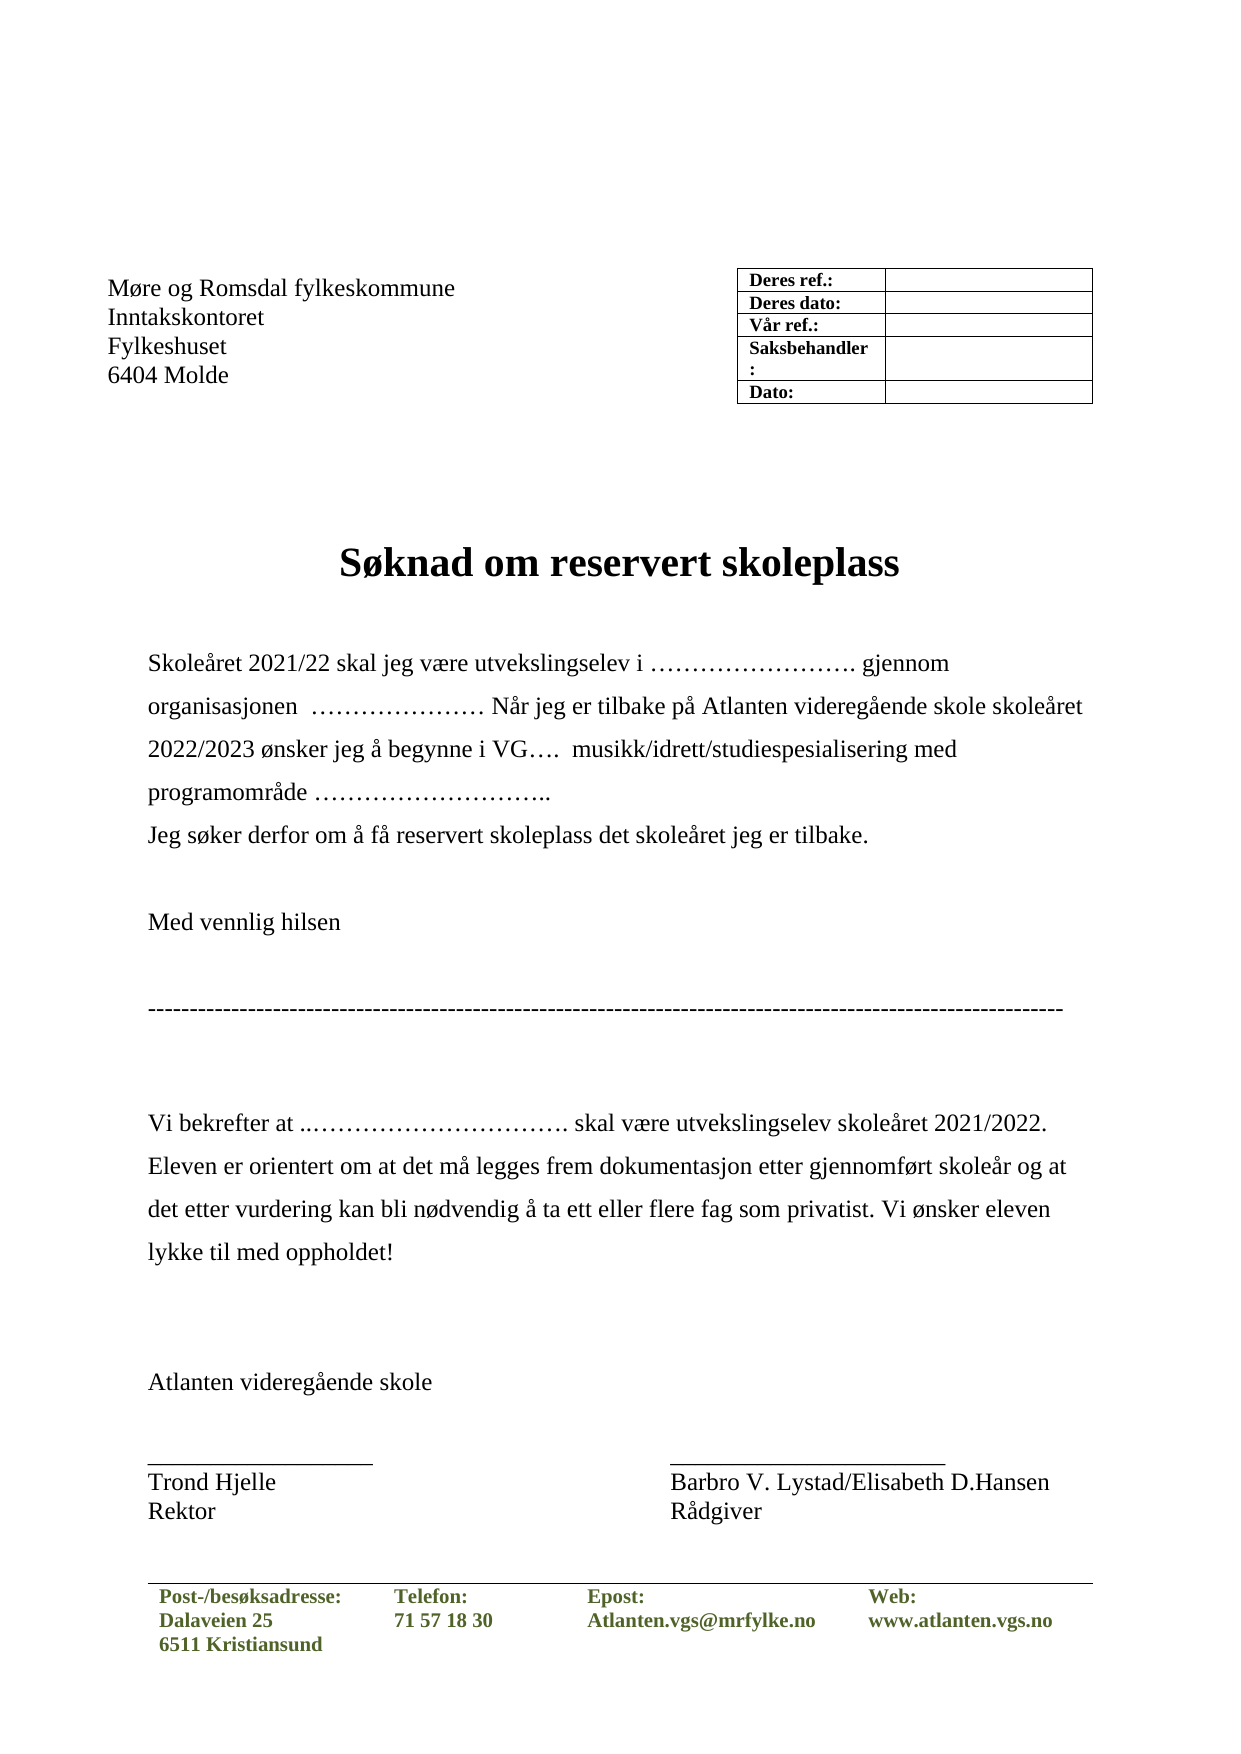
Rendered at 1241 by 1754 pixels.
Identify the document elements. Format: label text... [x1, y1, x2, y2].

table_cell Dato: [738, 381, 885, 402]
table_header Søknad om reservert skoleplass [148, 538, 1092, 586]
text Rektor Rådgiver [148, 1496, 1088, 1525]
table_cell [886, 337, 1092, 380]
table_cell [886, 314, 1092, 336]
text Vi bekrefter at ..…………………………. skal være utvekslingselev skoleåret 2021/2022. Eleven er orientert om at det må legges frem dokumentasjon etter gjennomført skoleår og at det etter vurdering kan bli nødvendig å ta ett eller flere fag som privatist. Vi ønsker eleven lykke til med oppholdet! [148, 1108, 1093, 1266]
table_cell Deres dato: [738, 292, 885, 313]
table_header [886, 269, 1092, 291]
table_cell [886, 381, 1092, 402]
table_cell Vår ref.: [738, 314, 885, 336]
table_cell [886, 292, 1092, 313]
text Jeg søker derfor om å få reservert skoleplass det skoleåret jeg er tilbake. [148, 821, 1093, 849]
text __________________ ______________________ Trond Hjelle Barbro V. Lystad/Elisabeth D.Hansen [148, 1410, 1093, 1496]
text Atlanten videregående skole [148, 1367, 1093, 1396]
table_header Deres ref.: [738, 269, 885, 291]
text Skoleåret 2021/22 skal jeg være utvekslingselev i ……………………. gjennom organisasjonen ………………… Når jeg er tilbake på Atlanten videregående skole skoleåret 2022/2023 ønsker jeg å begynne i VG…. musikk/idrett/studiespesialisering med programområde ……………………….. [148, 648, 1093, 806]
text Med vennlig hilsen [148, 907, 1093, 936]
table_cell Saksbehandler: [738, 337, 885, 380]
text -------------------------------------------------------------------------------------------------------------- [148, 993, 1093, 1022]
